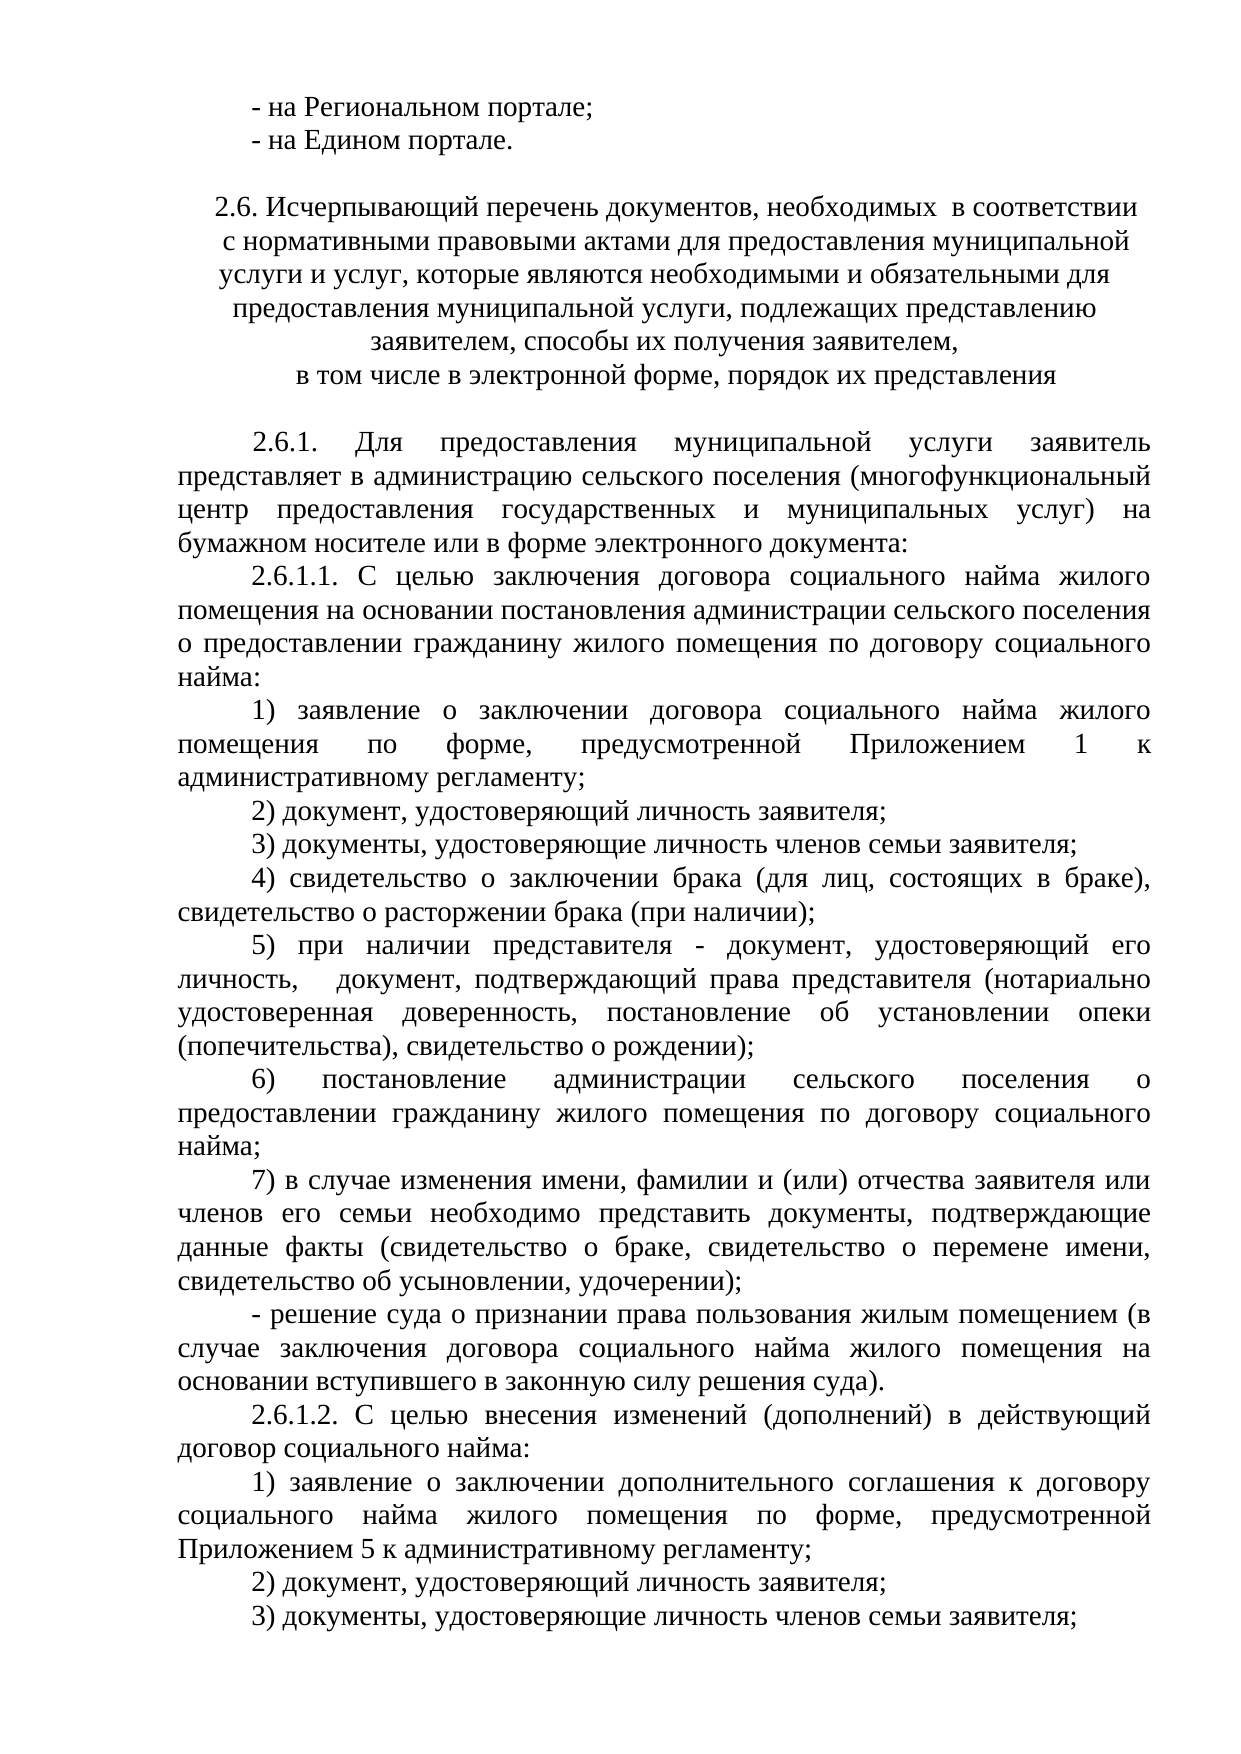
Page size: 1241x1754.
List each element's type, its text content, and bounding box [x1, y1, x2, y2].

text - решение суда о признании права пользования жилым помещением (в случае заключения договора социального найма жилого помещения на основании вступившего в законную силу решения суда). [177, 1296, 1152, 1397]
text в том числе в электронной форме, порядок их представления [177, 357, 1152, 391]
text 2) документ, удостоверяющий личность заявителя; [177, 1564, 1152, 1598]
text 2.6.1.1. С целью заключения договора социального найма жилого помещения на основании постановления администрации сельского поселения о предоставлении гражданину жилого помещения по договору социального найма: [177, 558, 1152, 692]
text 3) документы, удостоверяющие личность членов семьи заявителя; [177, 827, 1152, 860]
text 3) документы, удостоверяющие личность членов семьи заявителя; [177, 1598, 1152, 1632]
text 2.6.1. Для предоставления муниципальной услуги заявитель представляет в администрацию сельского поселения (многофункциональный центр предоставления государственных и муниципальных услуг) на бумажном носителе или в форме электронного документа: [177, 424, 1152, 558]
text 6) постановление администрации сельского поселения о предоставлении гражданину жилого помещения по договору социального найма; [177, 1061, 1152, 1162]
text с нормативными правовыми актами для предоставления муниципальной услуги и услуг, которые являются необходимыми и обязательными для предоставления муниципальной услуги, подлежащих представлению заявителем, способы их получения заявителем, [177, 223, 1152, 357]
text - на Региональном портале; [177, 89, 1152, 122]
text 1) заявление о заключении договора социального найма жилого помещения по форме, предусмотренной Приложением 1 к административному регламенту; [177, 692, 1152, 793]
text 2.6.1.2. С целью внесения изменений (дополнений) в действующий договор социального найма: [177, 1397, 1152, 1464]
text 2) документ, удостоверяющий личность заявителя; [177, 793, 1152, 827]
text 2.6. Исчерпывающий перечень документов, необходимых в соответствии [177, 189, 1152, 223]
text 4) свидетельство о заключении брака (для лиц, состоящих в браке), свидетельство о расторжении брака (при наличии); [177, 860, 1152, 927]
text 7) в случае изменения имени, фамилии и (или) отчества заявителя или членов его семьи необходимо представить документы, подтверждающие данные факты (свидетельство о браке, свидетельство о перемене имени, свидетельство об усыновлении, удочерении); [177, 1162, 1152, 1296]
text 1) заявление о заключении дополнительного соглашения к договору социального найма жилого помещения по форме, предусмотренной Приложением 5 к административному регламенту; [177, 1464, 1152, 1564]
text - на Едином портале. [177, 122, 1152, 156]
text 5) при наличии представителя - документ, удостоверяющий его личность, документ, подтверждающий права представителя (нотариально удостоверенная доверенность, постановление об установлении опеки (попечительства), свидетельство о рождении); [177, 927, 1152, 1061]
